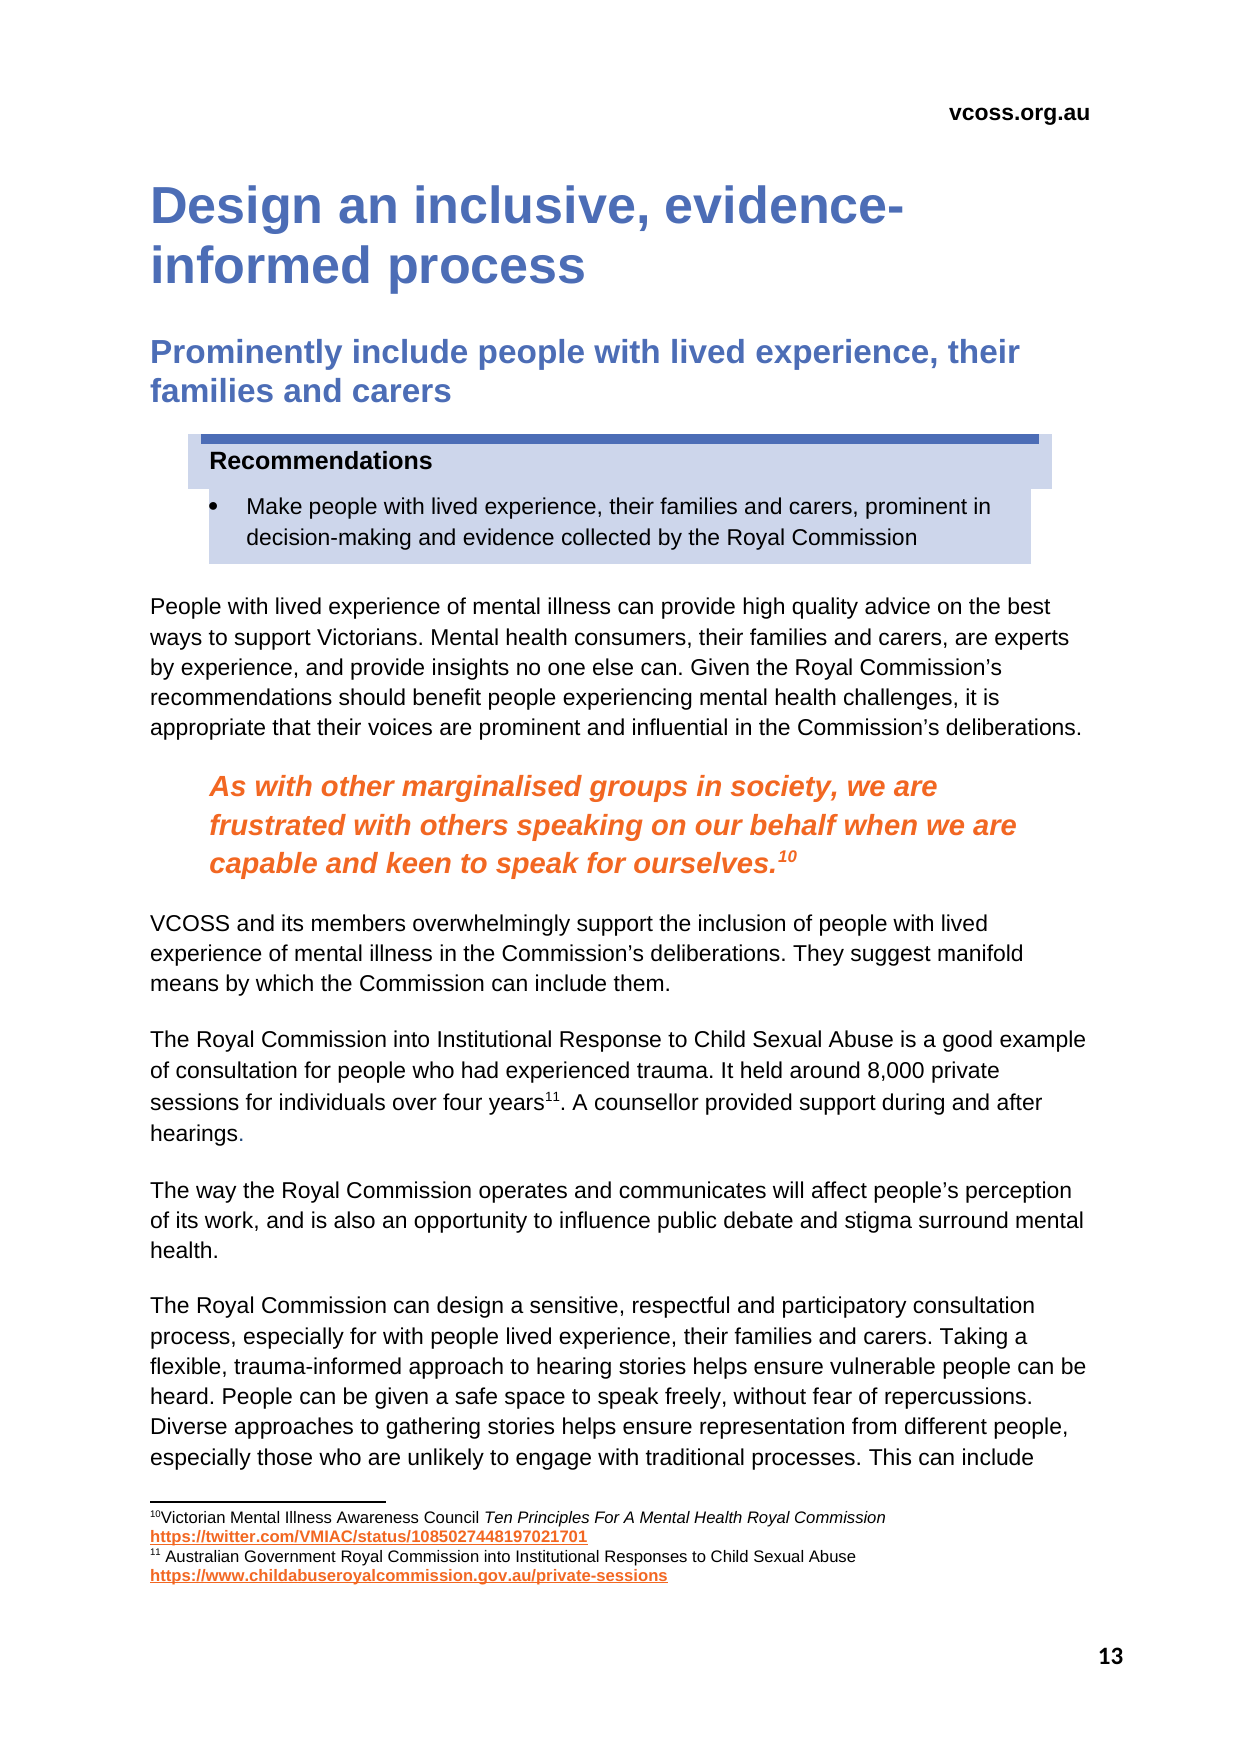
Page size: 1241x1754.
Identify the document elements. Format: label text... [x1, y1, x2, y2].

text People with lived experience of mental illness can provide high quality advice on the best ways to support Victorians. Mental health consumers, their families and carers, are experts by experience, and provide insights no one else can. Given the Royal Commission’s recommendations should benefit people experiencing mental health challenges, it is appropriate that their voices are prominent and influential in the Commission’s deliberations. [150, 593, 1090, 740]
text The way the Royal Commission operates and communicates will affect people’s perception of its work, and is also an opportunity to influence public debate and stigma surround mental health. [150, 1177, 1090, 1263]
text As with other marginalised groups in society, we are frustrated with others speaking on our behalf when we are capable and keen to speak for ourselves. [209, 769, 1031, 880]
subtitle Design an inclusive, evidence-informed process [150, 175, 1090, 295]
text VCOSS and its members overwhelmingly support the inclusion of people with lived experience of mental illness in the Commission’s deliberations. They suggest manifold means by which the Commission can include them. [150, 910, 1090, 997]
list Make people with lived experience, their families and carers, prominent in decision-making and evidence collected by the Royal Commission [209, 493, 1031, 552]
subtitle Recommendations [201, 444, 1039, 476]
text The Royal Commission into Institutional Response to Child Sexual Abuse is a good example of consultation for people who had experienced trauma. It held around 8,000 private sessions for individuals over four years. A counsellor provided support during and after hearings. [150, 1026, 1090, 1147]
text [150, 1292, 1090, 1470]
subtitle Prominently include people with lived experience, their families and carers [150, 332, 1090, 409]
